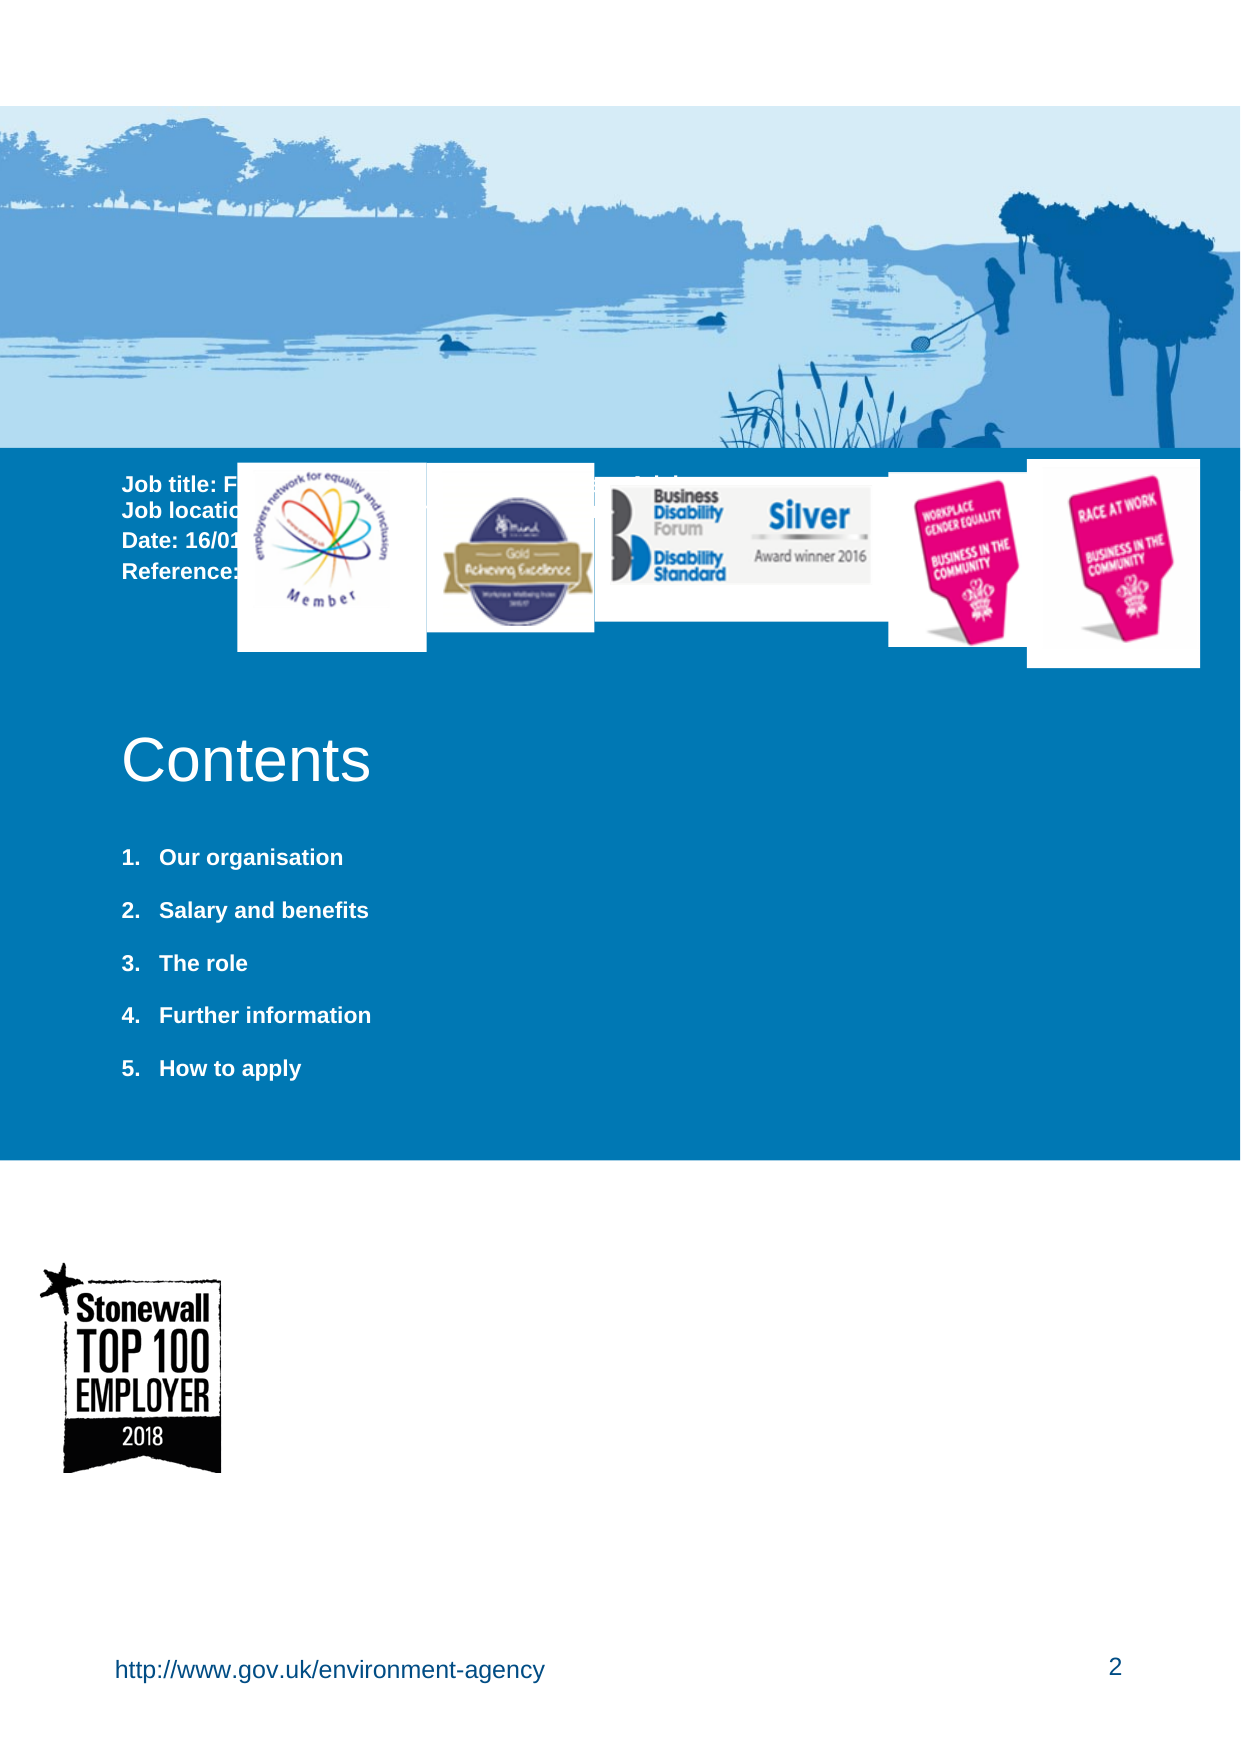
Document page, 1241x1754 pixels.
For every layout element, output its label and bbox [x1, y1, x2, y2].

picture [39, 1262, 222, 1473]
picture [0, 106, 1241, 447]
